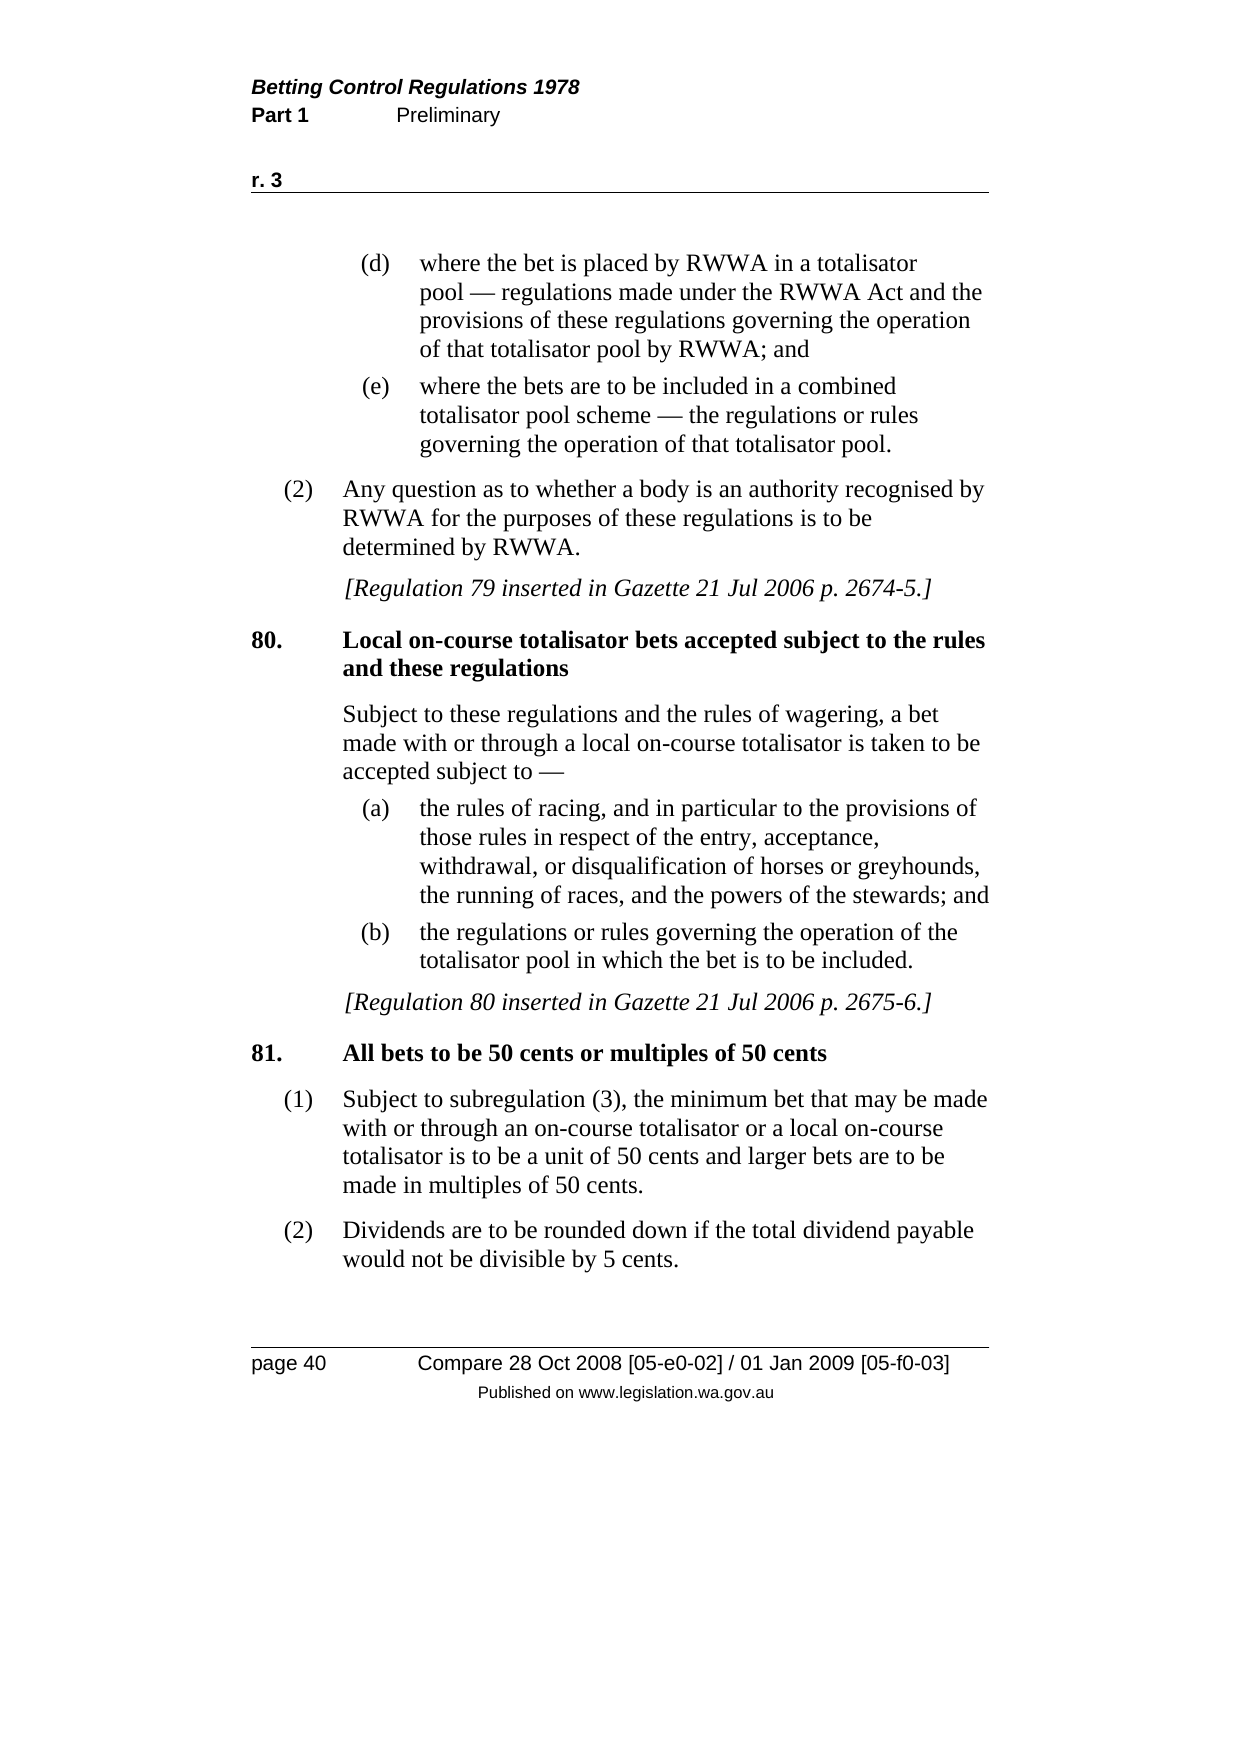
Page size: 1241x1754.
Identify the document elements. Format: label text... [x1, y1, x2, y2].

text (2) Dividends are to be rounded down if the total dividend payable would not be divisible by 5 cents. [251, 1216, 989, 1273]
text (2) Any question as to whether a body is an authority recognised by RWWA for the purposes of these regulations is to be determined by RWWA. [251, 474, 989, 561]
subtitle 81. All bets to be 50 cents or multiples of 50 cents [251, 1038, 989, 1067]
text Subject to these regulations and the rules of wagering, a bet made with or through a local on-course totalisator is taken to be accepted subject to — [251, 699, 989, 785]
text [Regulation 80 inserted in Gazette 21 Jul 2006 p. 2675-6.] [251, 987, 989, 1016]
text (b) the regulations or rules governing the operation of the totalisator pool in which the bet is to be included. [251, 917, 989, 974]
text (d) where the bet is placed by RWWA in a totalisator pool — regulations made under the RWWA Act and the provisions of these regulations governing the operation of that totalisator pool by RWWA; and [251, 248, 989, 363]
subtitle 80. Local on-course totalisator bets accepted subject to the rules and these regulations [251, 625, 989, 682]
text (a) the rules of racing, and in particular to the provisions of those rules in respect of the entry, acceptance, withdrawal, or disqualification of horses or greyhounds, the running of races, and the powers of the stewards; and [251, 793, 989, 908]
text [Regulation 79 inserted in Gazette 21 Jul 2006 p. 2674-5.] [251, 573, 989, 602]
text (1) Subject to subregulation (3), the minimum bet that may be made with or through an on-course totalisator or a local on-course totalisator is to be a unit of 50 cents and larger bets are to be made in multiples of 50 cents. [251, 1084, 989, 1199]
text (e) where the bets are to be included in a combined totalisator pool scheme — the regulations or rules governing the operation of that totalisator pool. [251, 371, 989, 458]
